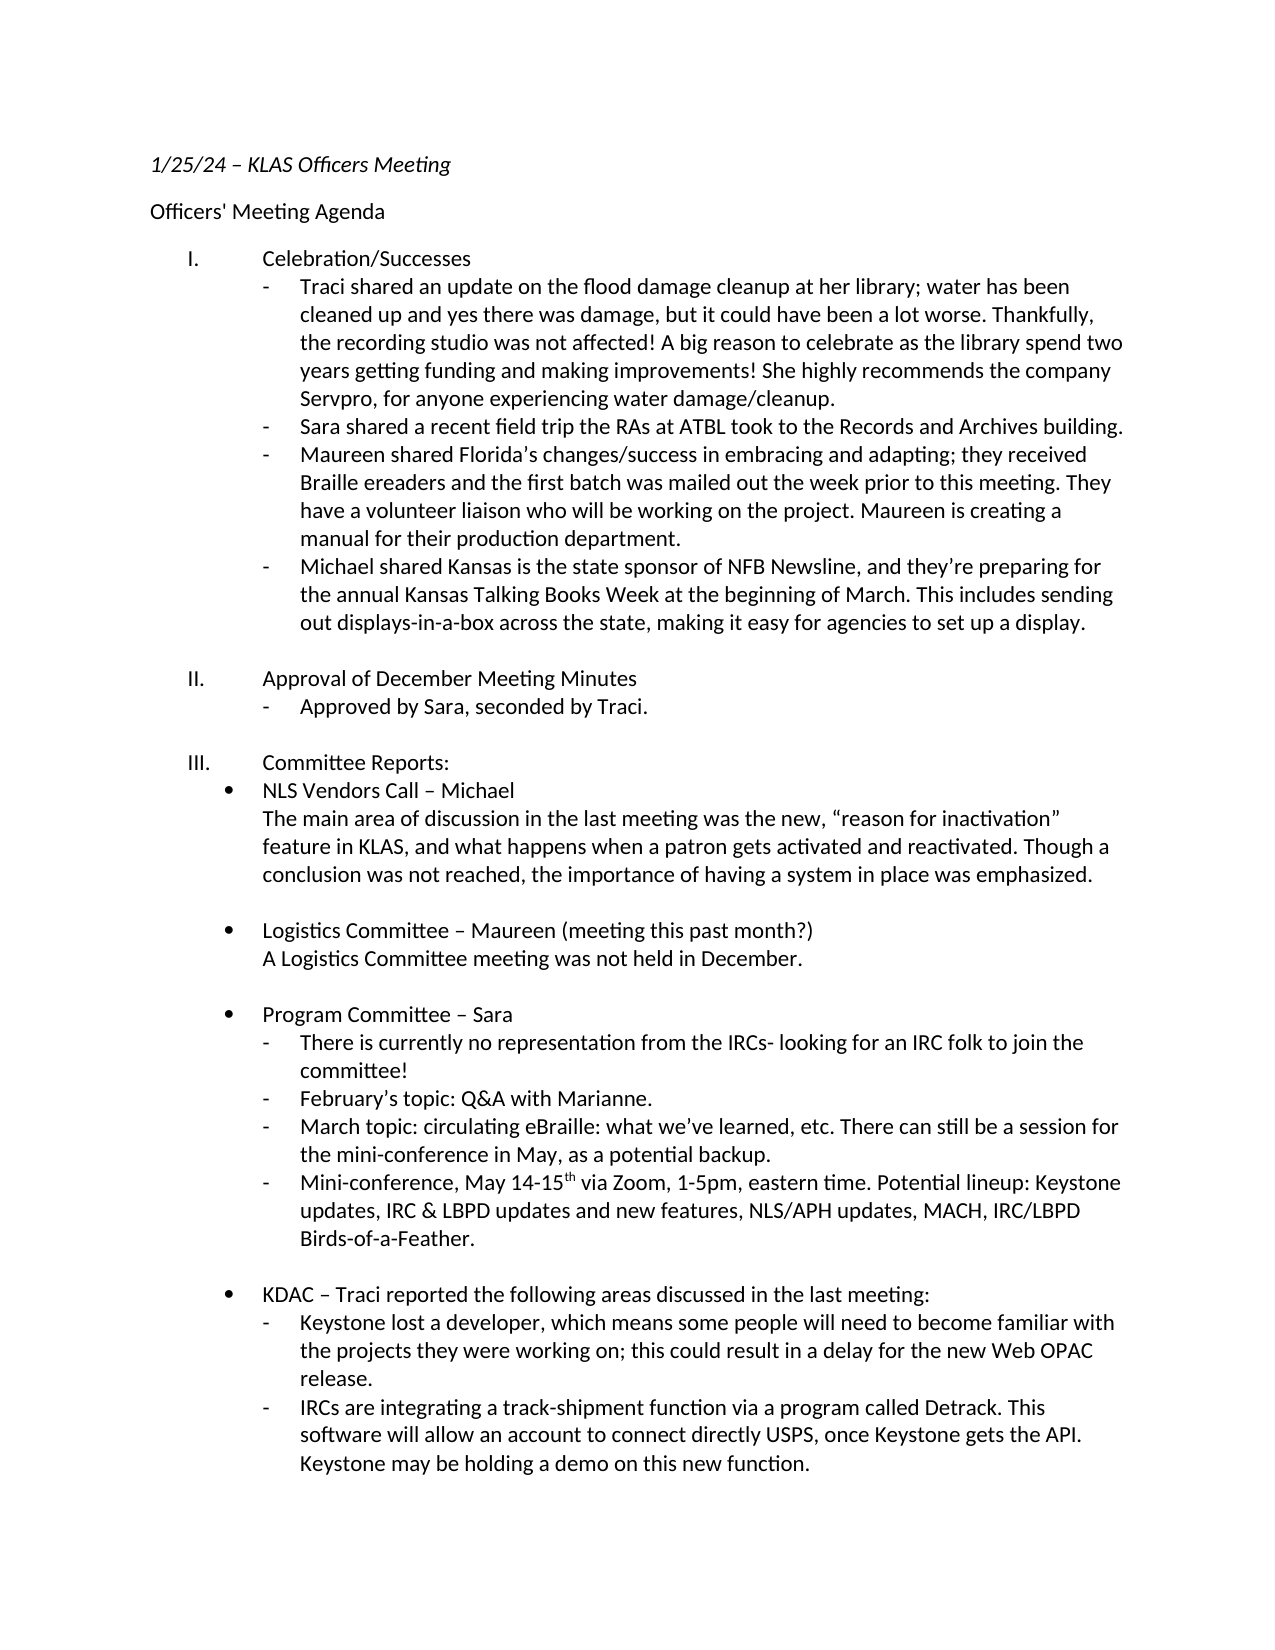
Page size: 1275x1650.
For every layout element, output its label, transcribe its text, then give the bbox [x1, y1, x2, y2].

list Sara shared a recent field trip the RAs at ATBL took to the Records and Archives building. [262, 412, 1125, 440]
list Approval of December Meeting Minutes [187, 664, 1125, 692]
list Traci shared an update on the flood damage cleanup at her library; water has been cleaned up and yes there was damage, but it could have been a lot worse. Thankfully, the recording studio was not affected! A big reason to celebrate as the library spend two years getting funding and making improvements! She highly recommends the company Servpro, for anyone experiencing water damage/cleanup. [262, 272, 1125, 412]
list Mini-conference, May 14-15th via Zoom, 1-5pm, eastern time. Potential lineup: Keystone updates, IRC & LBPD updates and new features, NLS/APH updates, MACH, IRC/LBPD Birds-of-a-Feather. [262, 1168, 1125, 1252]
list Approved by Sara, seconded by Traci. [262, 692, 1125, 720]
list Committee Reports: [187, 748, 1125, 776]
text 1/25/24 – KLAS Officers Meeting [150, 150, 1125, 178]
text Officers' Meeting Agenda [150, 197, 1125, 225]
list KDAC – Traci reported the following areas discussed in the last meeting: [225, 1281, 1125, 1308]
list Michael shared Kansas is the state sponsor of NFB Newsline, and they’re preparing for the annual Kansas Talking Books Week at the beginning of March. This includes sending out displays-in-a-box across the state, making it easy for agencies to set up a display. [262, 552, 1125, 636]
list Celebration/Successes [187, 244, 1125, 272]
list Keystone lost a developer, which means some people will need to become familiar with the projects they were working on; this could result in a delay for the new Web OPAC release. [262, 1308, 1125, 1393]
list There is currently no representation from the IRCs- looking for an IRC folk to join the committee! [262, 1028, 1125, 1084]
list IRCs are integrating a track-shipment function via a program called Detrack. This software will allow an account to connect directly USPS, once Keystone gets the API. Keystone may be holding a demo on this new function. [262, 1393, 1125, 1477]
list March topic: circulating eBraille: what we’ve learned, etc. There can still be a session for the mini-conference in May, as a potential backup. [262, 1112, 1125, 1168]
list Logistics Committee – Maureen (meeting this past month?) [225, 916, 1125, 944]
list February’s topic: Q&A with Marianne. [262, 1084, 1125, 1112]
list The main area of discussion in the last meeting was the new, “reason for inactivation” feature in KLAS, and what happens when a patron gets activated and reactivated. Though a conclusion was not reached, the importance of having a system in place was emphasized. [262, 804, 1125, 888]
list A Logistics Committee meeting was not held in December. [262, 944, 1125, 972]
list NLS Vendors Call – Michael [225, 776, 1125, 804]
list Maureen shared Florida’s changes/success in embracing and adapting; they received Braille ereaders and the first batch was mailed out the week prior to this meeting. They have a volunteer liaison who will be working on the project. Maureen is creating a manual for their production department. [262, 440, 1125, 552]
list Program Committee – Sara [225, 1000, 1125, 1028]
